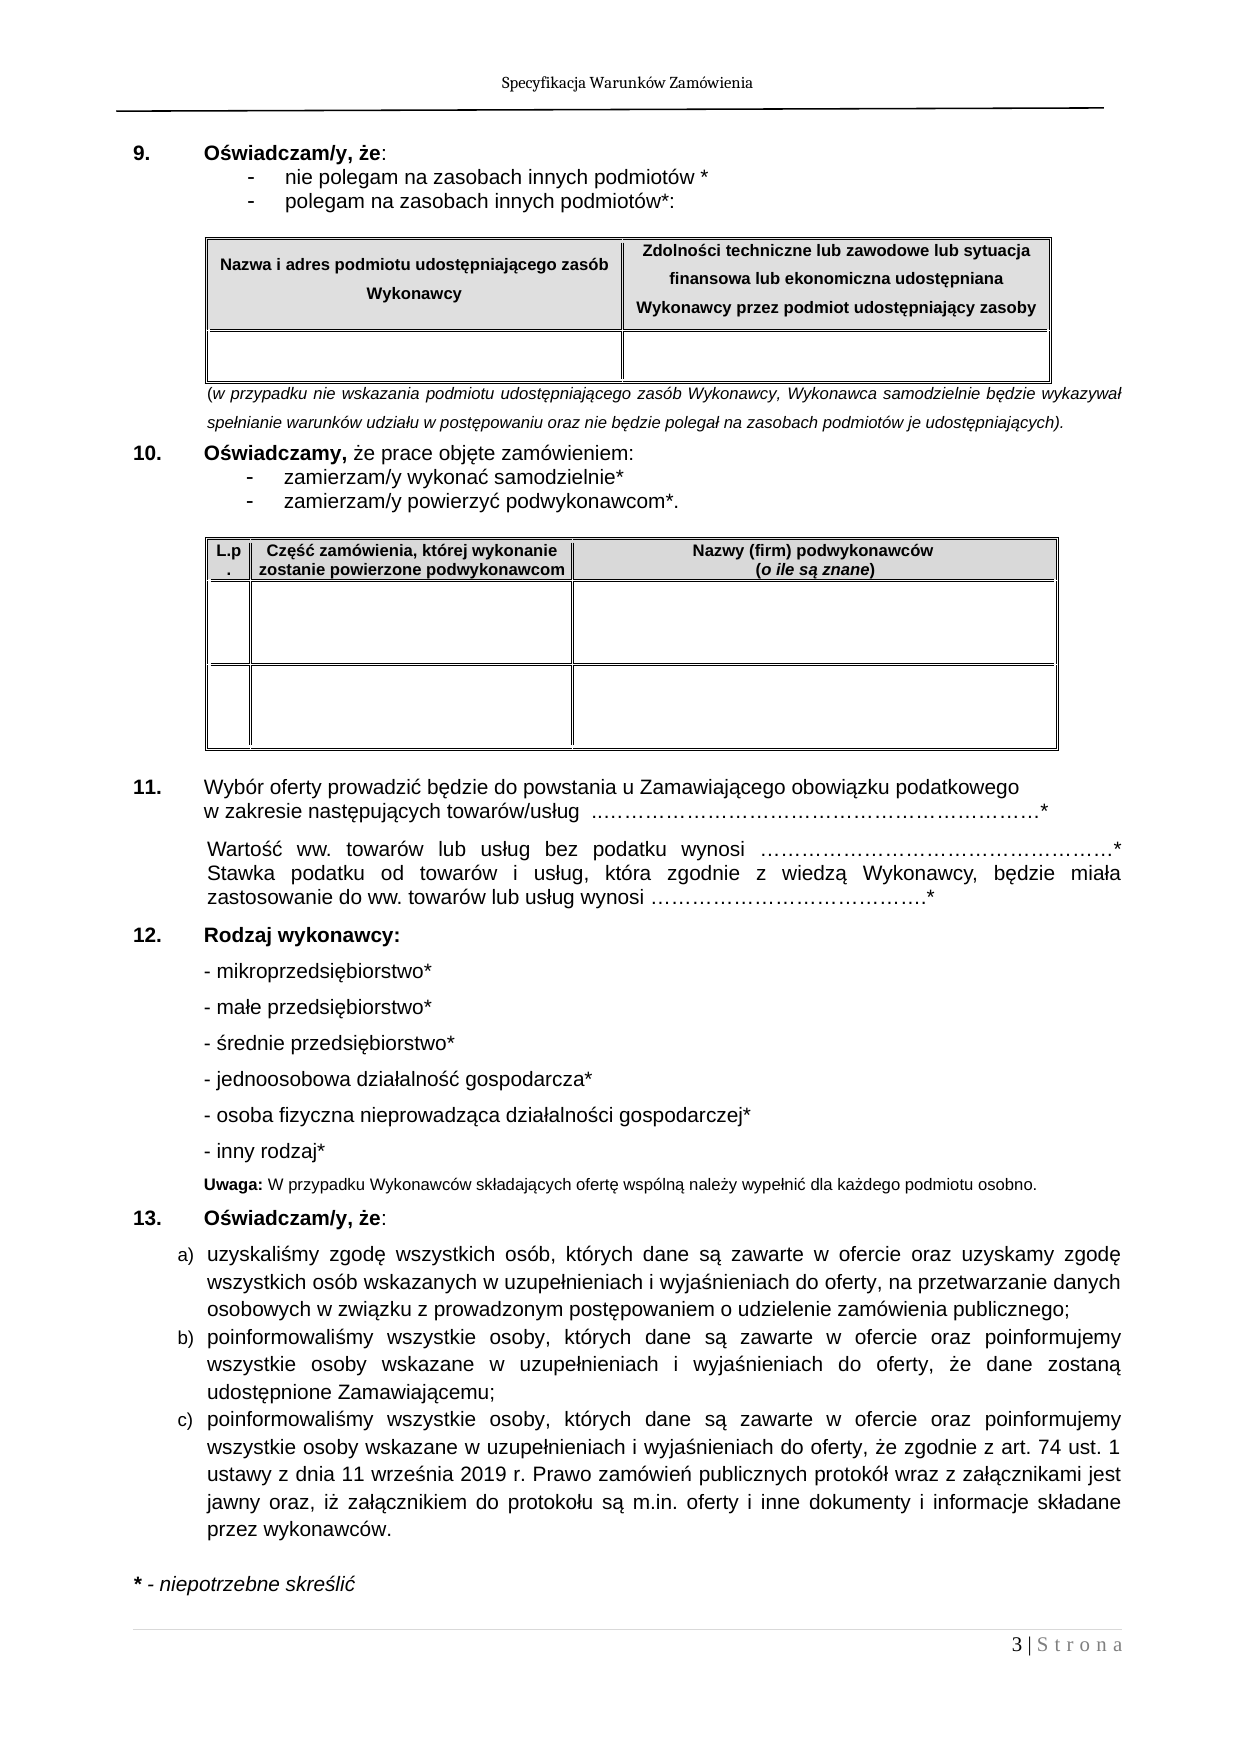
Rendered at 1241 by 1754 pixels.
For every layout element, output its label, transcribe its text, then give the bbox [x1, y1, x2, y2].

list polegam na zasobach innych podmiotów*: [247, 189, 1122, 213]
text Wartość ww. towarów lub usług bez podatku wynosi ……………………………………………* Stawka podatku od towarów i usług, która zgodnie z wiedzą Wykonawcy, będzie miała zastosowanie do ww. towarów lub usług wynosi ………………………………….* [207, 837, 1122, 909]
table_cell [252, 582, 571, 663]
table_cell [251, 663, 573, 747]
list poinformowaliśmy wszystkie osoby, których dane są zawarte w ofercie oraz poinformujemy wszystkie osoby wskazane w uzupełnieniach i wyjaśnieniach do oferty, że dane zostaną udostępnione Zamawiającemu; [177, 1325, 1122, 1404]
table_cell [622, 329, 1050, 381]
table_header Zdolności techniczne lub zawodowe lub sytuacja finansowa lub ekonomiczna udostępniana Wykonawcy przez podmiot udostępniający zasoby [622, 240, 1049, 329]
table_cell [574, 579, 1056, 663]
table_header Część zamówienia, której wykonanie zostanie powierzone podwykonawcom [251, 538, 573, 579]
list Oświadczamy, że prace objęte zamówieniem: [133, 441, 1122, 465]
list zamierzam/y wykonać samodzielnie* [246, 465, 1122, 489]
table_cell [573, 663, 1057, 747]
list Wybór oferty prowadzić będzie do powstania u Zamawiającego obowiązku podatkowego w zakresie następujących towarów/usług ..………………………………………………………* [133, 774, 1122, 822]
list nie polegam na zasobach innych podmiotów * [247, 165, 1122, 189]
text (w przypadku nie wskazania podmiotu udostępniającego zasób Wykonawcy, Wykonawca samodzielnie będzie wykazywał spełnianie warunków udziału w postępowaniu oraz nie będzie polegał na zasobach podmiotów je udostępniających). [207, 384, 1122, 432]
table_header Nazwy (firm) podwykonawców (o ile są znane) [573, 540, 1056, 579]
text - mikroprzedsiębiorstwo* [204, 959, 1122, 983]
list zamierzam/y powierzyć podwykonawcom*. [246, 489, 1122, 513]
text - małe przedsiębiorstwo* [204, 995, 1122, 1019]
table_header L.p. [207, 538, 251, 579]
table_cell [206, 329, 622, 381]
text Uwaga: W przypadku Wykonawców składających ofertę wspólną należy wypełnić dla każdego podmiotu osobno. [133, 1174, 1122, 1194]
list Oświadczam/y, że: [133, 1206, 1122, 1230]
text - średnie przedsiębiorstwo* [204, 1031, 1122, 1055]
list Rodzaj wykonawcy: [133, 923, 1122, 947]
list poinformowaliśmy wszystkie osoby, których dane są zawarte w ofercie oraz poinformujemy wszystkie osoby wskazane w uzupełnieniach i wyjaśnieniach do oferty, że zgodnie z art. 74 ust. 1 ustawy z dnia 11 września 2019 r. Prawo zamówień publicznych protokół wraz z załącznikami jest jawny oraz, iż załącznikiem do protokołu są m.in. oferty i inne dokumenty i informacje składane przez wykonawców. [177, 1407, 1122, 1541]
list uzyskaliśmy zgodę wszystkich osób, których dane są zawarte w ofercie oraz uzyskamy zgodę wszystkich osób wskazanych w uzupełnieniach i wyjaśnieniach do oferty, na przetwarzanie danych osobowych w związku z prowadzonym postępowaniem o udzielenie zamówienia publicznego; [177, 1242, 1122, 1321]
list Oświadczam/y, że: [133, 141, 1122, 165]
table_cell [208, 579, 249, 663]
text - osoba fizyczna nieprowadząca działalności gospodarczej* [204, 1103, 1122, 1127]
text - inny rodzaj* [204, 1139, 1122, 1163]
text - jednoosobowa działalność gospodarcza* [204, 1067, 1122, 1091]
text * - niepotrzebne skreślić [133, 1572, 1122, 1596]
table_cell [207, 663, 251, 747]
table_header Nazwa i adres podmiotu udostępniającego zasób Wykonawcy [208, 240, 622, 329]
